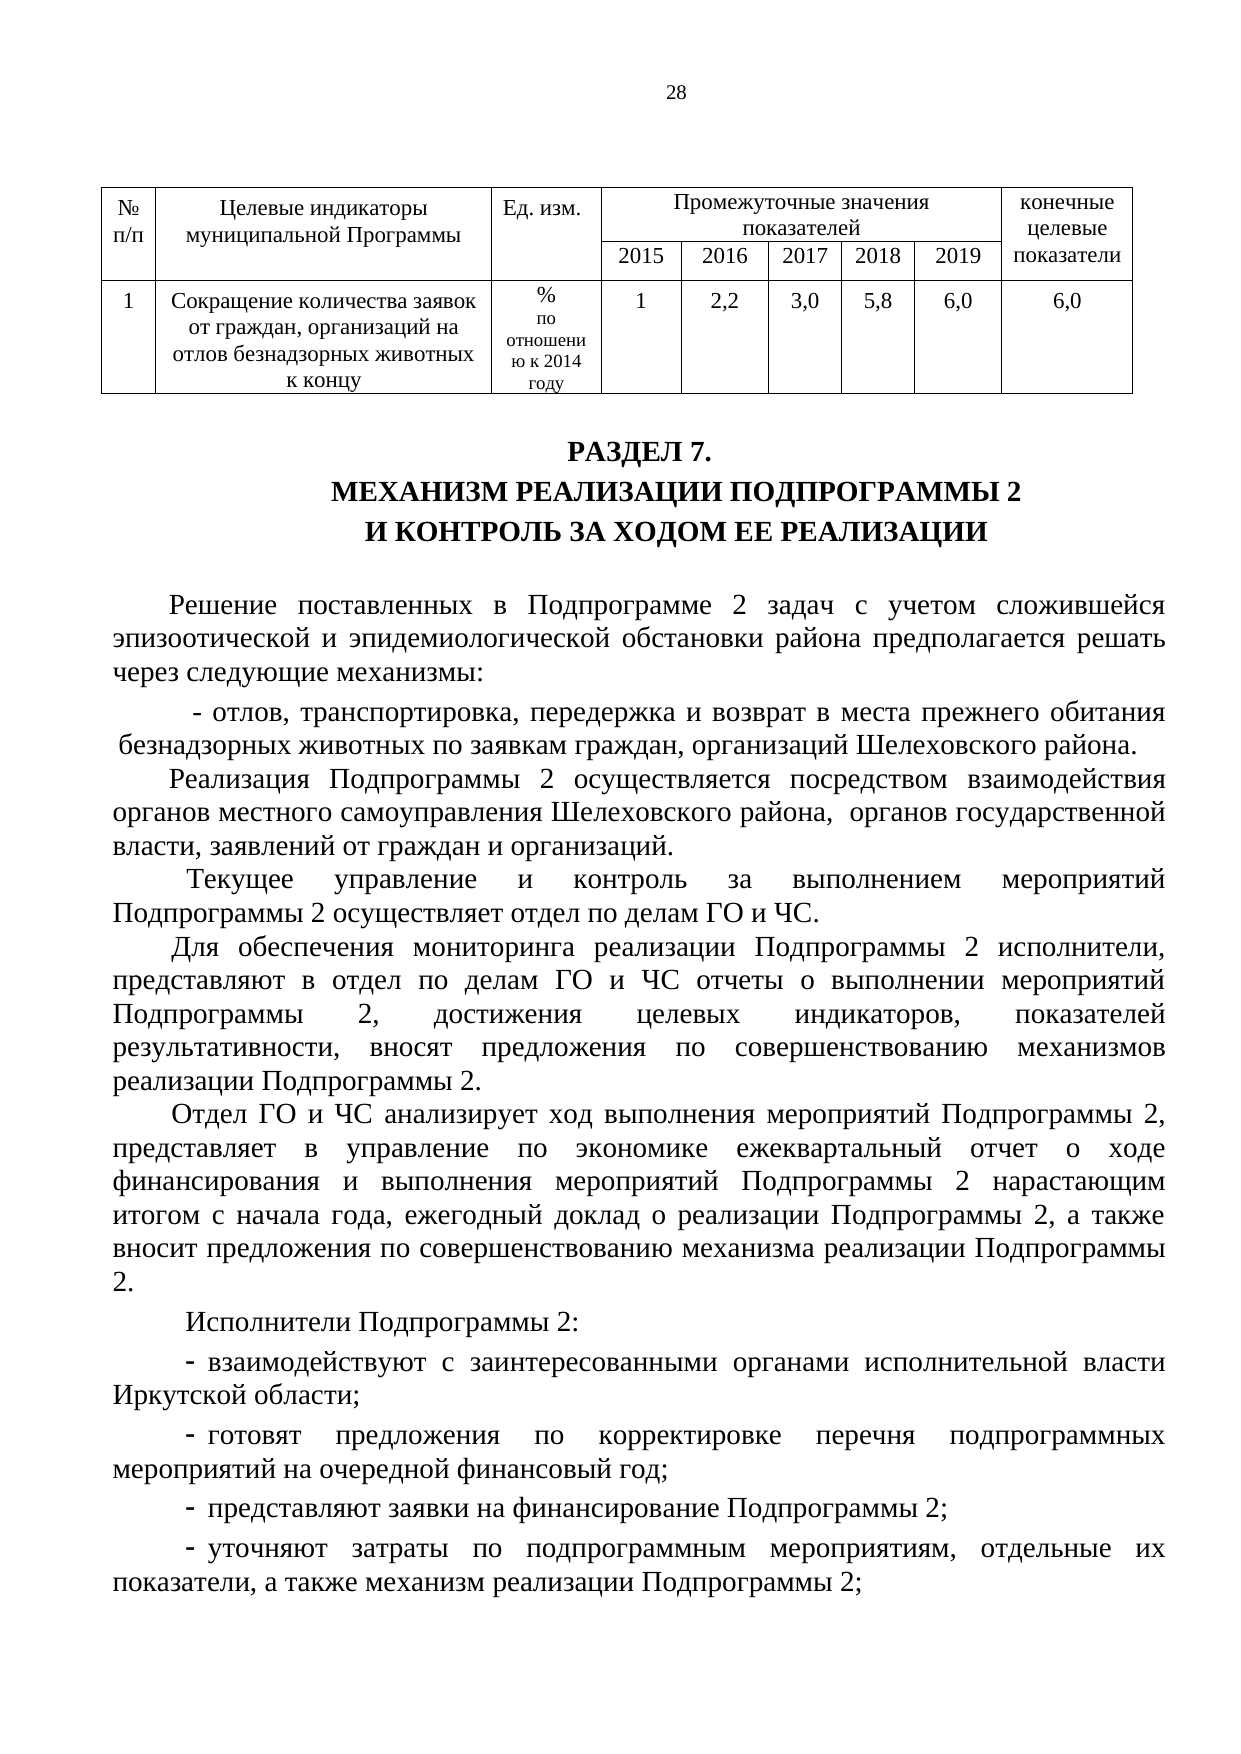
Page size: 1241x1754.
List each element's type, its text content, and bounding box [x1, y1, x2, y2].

text Исполнители Подпрограммы 2: [112, 1304, 1166, 1337]
table_cell 1 [102, 281, 155, 393]
table_cell 6,0 [1002, 281, 1132, 393]
text И КОНТРОЛЬ ЗА ХОДОМ ЕЕ РЕАЛИЗАЦИИ [112, 514, 1166, 547]
table_header Целевые индикаторы муниципальной Программы [156, 188, 491, 279]
table_cell 5,8 [842, 281, 914, 393]
table_cell 2019 [915, 242, 1001, 279]
list уточняют затраты по подпрограммным мероприятиям, отдельные их показатели, а также механизм реализации Подпрограммы 2; [112, 1530, 1166, 1598]
table_cell 6,0 [915, 281, 1001, 393]
table_cell 2017 [769, 242, 841, 279]
text Реализация Подпрограммы 2 осуществляется посредством взаимодействия органов местного самоуправления Шелеховского района, органов государственной власти, заявлений от граждан и организаций. [112, 761, 1166, 862]
table_header Промежуточные значения показателей [602, 188, 1001, 241]
text Решение поставленных в Подпрограмме 2 задач с учетом сложившейся эпизоотической и эпидемиологической обстановки района предполагается решать через следующие механизмы: [112, 587, 1166, 688]
table_cell 2018 [842, 242, 914, 279]
table_cell 3,0 [769, 281, 841, 393]
text - отлов, транспортировка, передержка и возврат в места прежнего обитания безнадзорных животных по заявкам граждан, организаций Шелеховского района. [118, 694, 1166, 761]
text Отдел ГО и ЧС анализирует ход выполнения мероприятий Подпрограммы 2, представляет в управление по экономике ежеквартальный отчет о ходе финансирования и выполнения мероприятий Подпрограммы 2 нарастающим итогом с начала года, ежегодный доклад о реализации Подпрограммы 2, а также вносит предложения по совершенствованию механизма реализации Подпрограммы 2. [112, 1096, 1166, 1298]
list взаимодействуют с заинтересованными органами исполнительной власти Иркутской области; [112, 1344, 1166, 1411]
table_cell 2015 [602, 242, 681, 279]
table_cell 1 [602, 281, 681, 393]
list представляют заявки на финансирование Подпрограммы 2; [112, 1491, 1166, 1524]
text МЕХАНИЗМ РЕАЛИЗАЦИИ ПОДПРОГРАММЫ 2 [112, 474, 1166, 507]
table_cell 2016 [682, 242, 768, 279]
text Раздел 7. [112, 434, 1166, 468]
table_cell 2,2 [682, 281, 768, 393]
table_cell % по отношению к 2014 году [492, 281, 601, 393]
table_header Ед. изм. [492, 188, 601, 279]
table_cell Сокращение количества заявок от граждан, организаций на отлов безнадзорных животных к концу [156, 281, 491, 393]
table_header № п/п [102, 188, 155, 279]
text Текущее управление и контроль за выполнением мероприятий Подпрограммы 2 осуществляет отдел по делам ГО и ЧС. [112, 862, 1166, 929]
list готовят предложения по корректировке перечня подпрограммных мероприятий на очередной финансовый год; [112, 1417, 1166, 1484]
text Для обеспечения мониторинга реализации Подпрограммы 2 исполнители, представляют в отдел по делам ГО и ЧС отчеты о выполнении мероприятий Подпрограммы 2, достижения целевых индикаторов, показателей результативности, вносят предложения по совершенствованию механизмов реализации Подпрограммы 2. [112, 929, 1166, 1096]
table_header конечные целевые показатели [1002, 188, 1132, 279]
